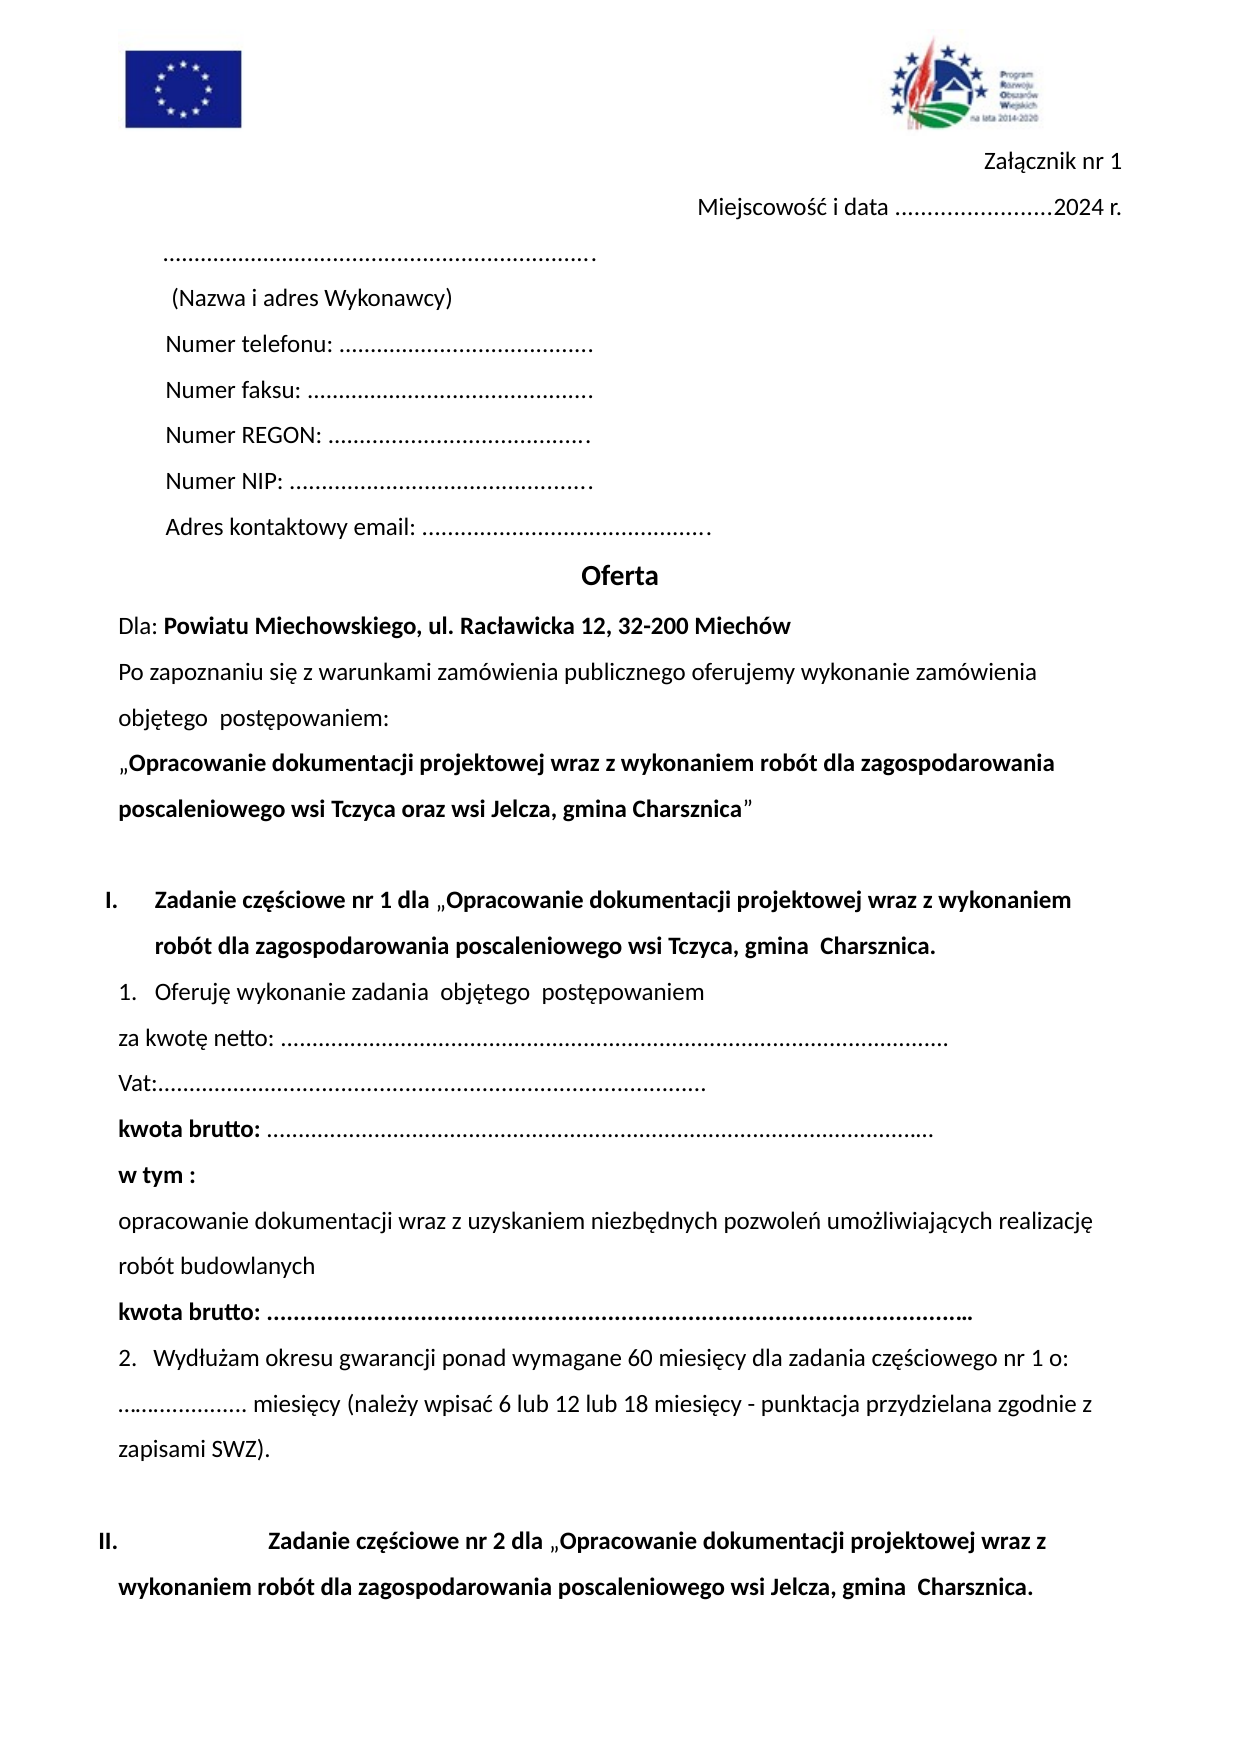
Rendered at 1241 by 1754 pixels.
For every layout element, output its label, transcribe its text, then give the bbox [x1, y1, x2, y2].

text Numer faksu: . [165, 374, 1122, 404]
text Numer telefonu: . [165, 328, 1122, 359]
text kwota brutto: .......................................................................................................… [118, 1296, 1122, 1327]
text w tym : [118, 1159, 1122, 1189]
text opracowanie dokumentacji wraz z uzyskaniem niezbędnych pozwoleń umożliwiających realizację robót budowlanych [118, 1205, 1122, 1281]
text Po zapoznaniu się z warunkami zamówienia publicznego oferujemy wykonanie zamówienia objętego postępowaniem: [118, 656, 1122, 732]
text . [118, 237, 1122, 267]
list Oferuję wykonanie zadania objętego postępowaniem [118, 976, 1122, 1007]
list Wydłużam okresu gwarancji ponad wymagane 60 miesięcy dla zadania częściowego nr 1 o: [118, 1342, 1122, 1372]
text (Nazwa i adres Wykonawcy) [165, 282, 1122, 313]
text Załącznik nr 1 [165, 145, 1122, 176]
text Numer NIP: . [165, 465, 1122, 496]
subtitle Oferta [118, 557, 1122, 592]
text Vat: [118, 1068, 1122, 1098]
text Miejscowość i data 2024 r. [165, 191, 1122, 222]
picture [118, 29, 1047, 136]
list Zadanie częściowe nr 2 dla „Opracowanie dokumentacji projektowej wraz z wykonaniem robót dla zagospodarowania poscaleniowego wsi Jelcza, gmina Charsznica. [118, 1525, 1122, 1601]
text ……............... miesięcy (należy wpisać 6 lub 12 lub 18 miesięcy - punktacja przydzielana zgodnie z zapisami SWZ). [118, 1388, 1122, 1464]
text kwota brutto: .......................................................................................................… [118, 1113, 1122, 1144]
text za kwotę netto: .......................................................................................................... [118, 1022, 1122, 1052]
text Numer REGON: . [165, 420, 1122, 450]
text Dla: Powiatu Miechowskiego, ul. Racławicka 12, 32-200 Miechów [118, 610, 1122, 641]
text Adres kontaktowy email: . [165, 511, 1122, 542]
list Zadanie częściowe nr 1 dla „Opracowanie dokumentacji projektowej wraz z wykonaniem robót dla zagospodarowania poscaleniowego wsi Tczyca, gmina Charsznica. [118, 885, 1122, 961]
list „Opracowanie dokumentacji projektowej wraz z wykonaniem robót dla zagospodarowania poscaleniowego wsi Tczyca oraz wsi Jelcza, gmina Charsznica” [118, 747, 1122, 824]
